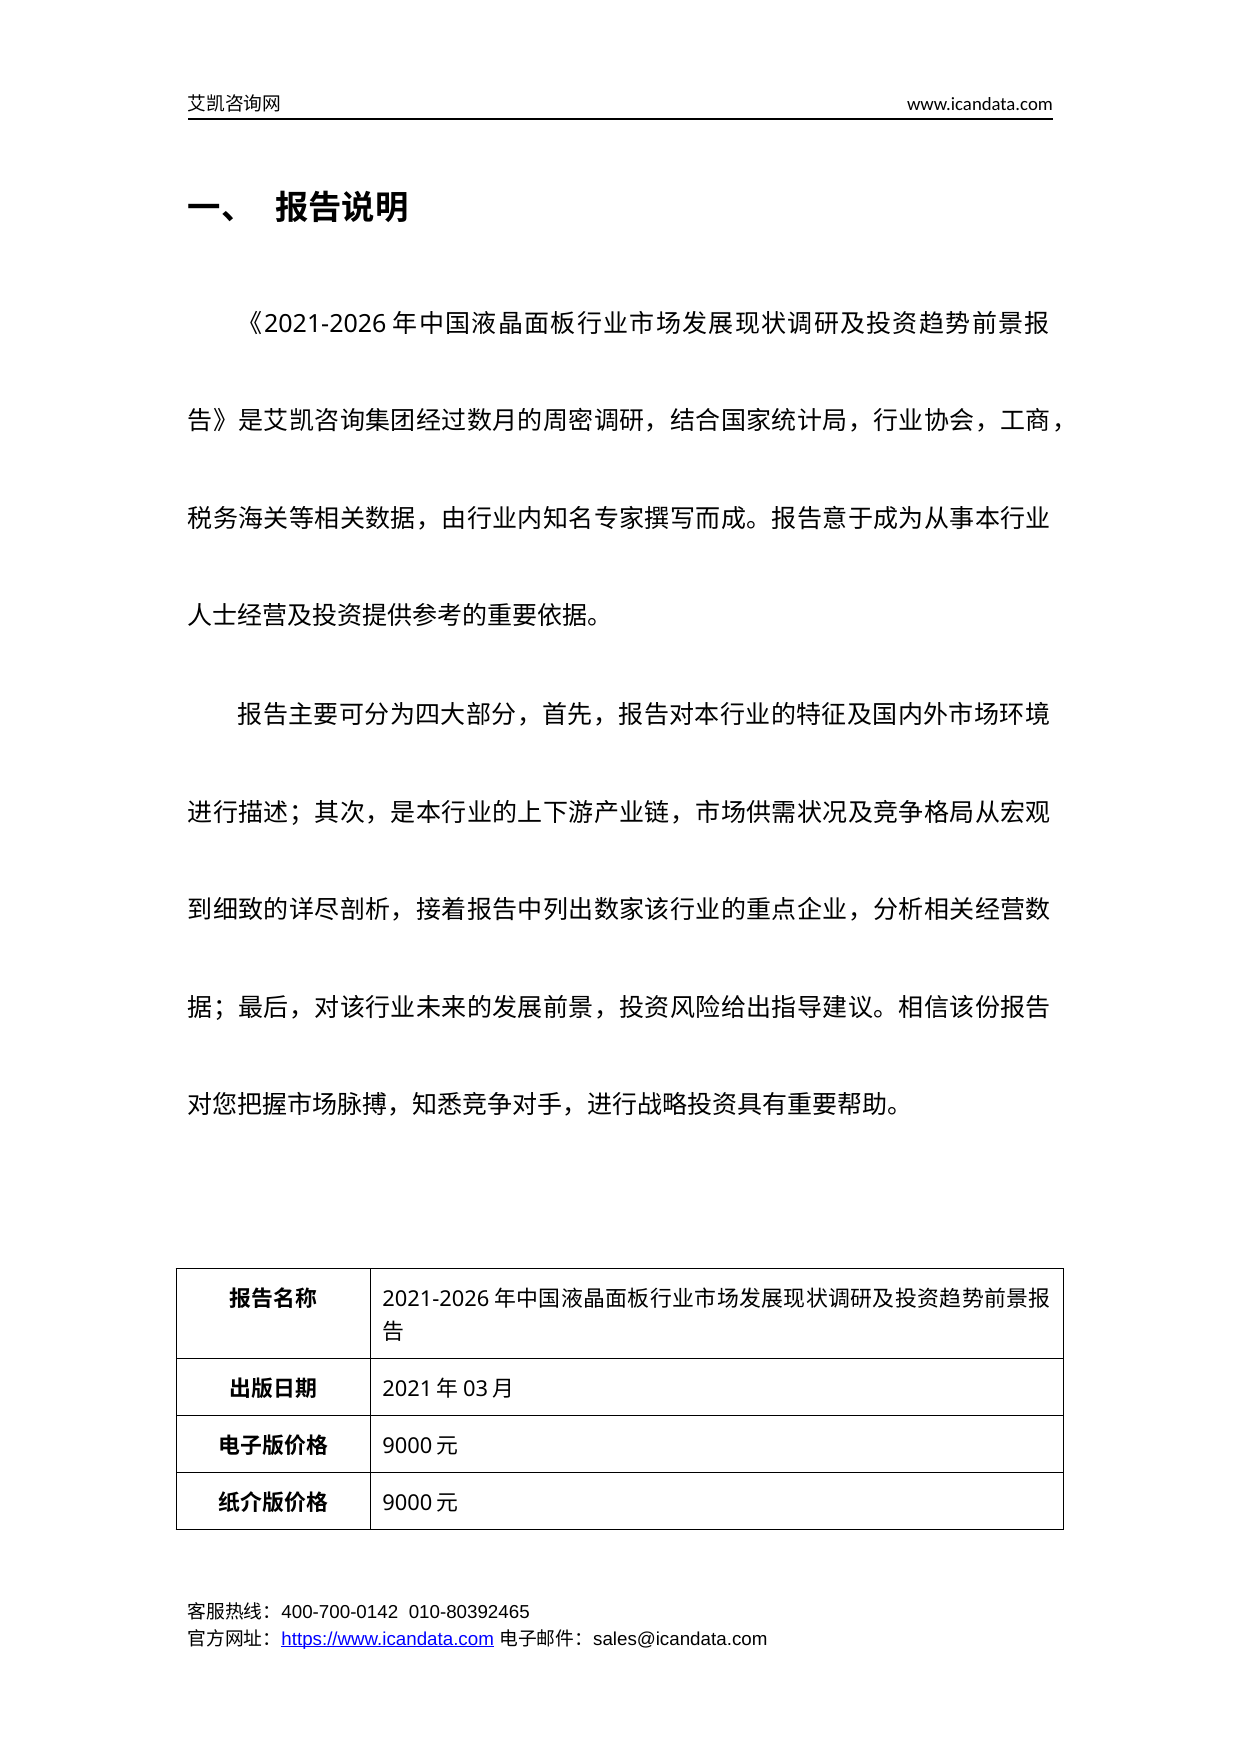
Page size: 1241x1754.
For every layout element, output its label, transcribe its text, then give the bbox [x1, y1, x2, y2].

table_cell 纸介版价格 [177, 1473, 370, 1529]
table_cell 出版日期 [177, 1359, 370, 1415]
table_header 2021-2026年中国液晶面板行业市场发展现状调研及投资趋势前景报告 [371, 1269, 1063, 1358]
subtitle 报告说明 [187, 172, 1053, 237]
text 报告主要可分为四大部分，首先，报告对本行业的特征及国内外市场环境进行描述；其次，是本行业的上下游产业链，市场供需状况及竞争格局从宏观到细致的详尽剖析，接着报告中列出数家该行业的重点企业，分析相关经营数据；最后，对该行业未来的发展前景，投资风险给出指导建议。相信该份报告对您把握市场脉搏，知悉竞争对手，进行战略投资具有重要帮助。 [187, 681, 1053, 1136]
text 《2021-2026年中国液晶面板行业市场发展现状调研及投资趋势前景报告》是艾凯咨询集团经过数月的周密调研，结合国家统计局，行业协会，工商，税务海关等相关数据，由行业内知名专家撰写而成。报告意于成为从事本行业人士经营及投资提供参考的重要依据。 [187, 289, 1053, 646]
table_cell 9000元 [371, 1416, 1063, 1472]
table_cell 电子版价格 [177, 1416, 370, 1472]
table_header 报告名称 [177, 1269, 370, 1358]
table_cell 2021年03月 [371, 1359, 1063, 1415]
table_cell 9000元 [371, 1473, 1063, 1529]
